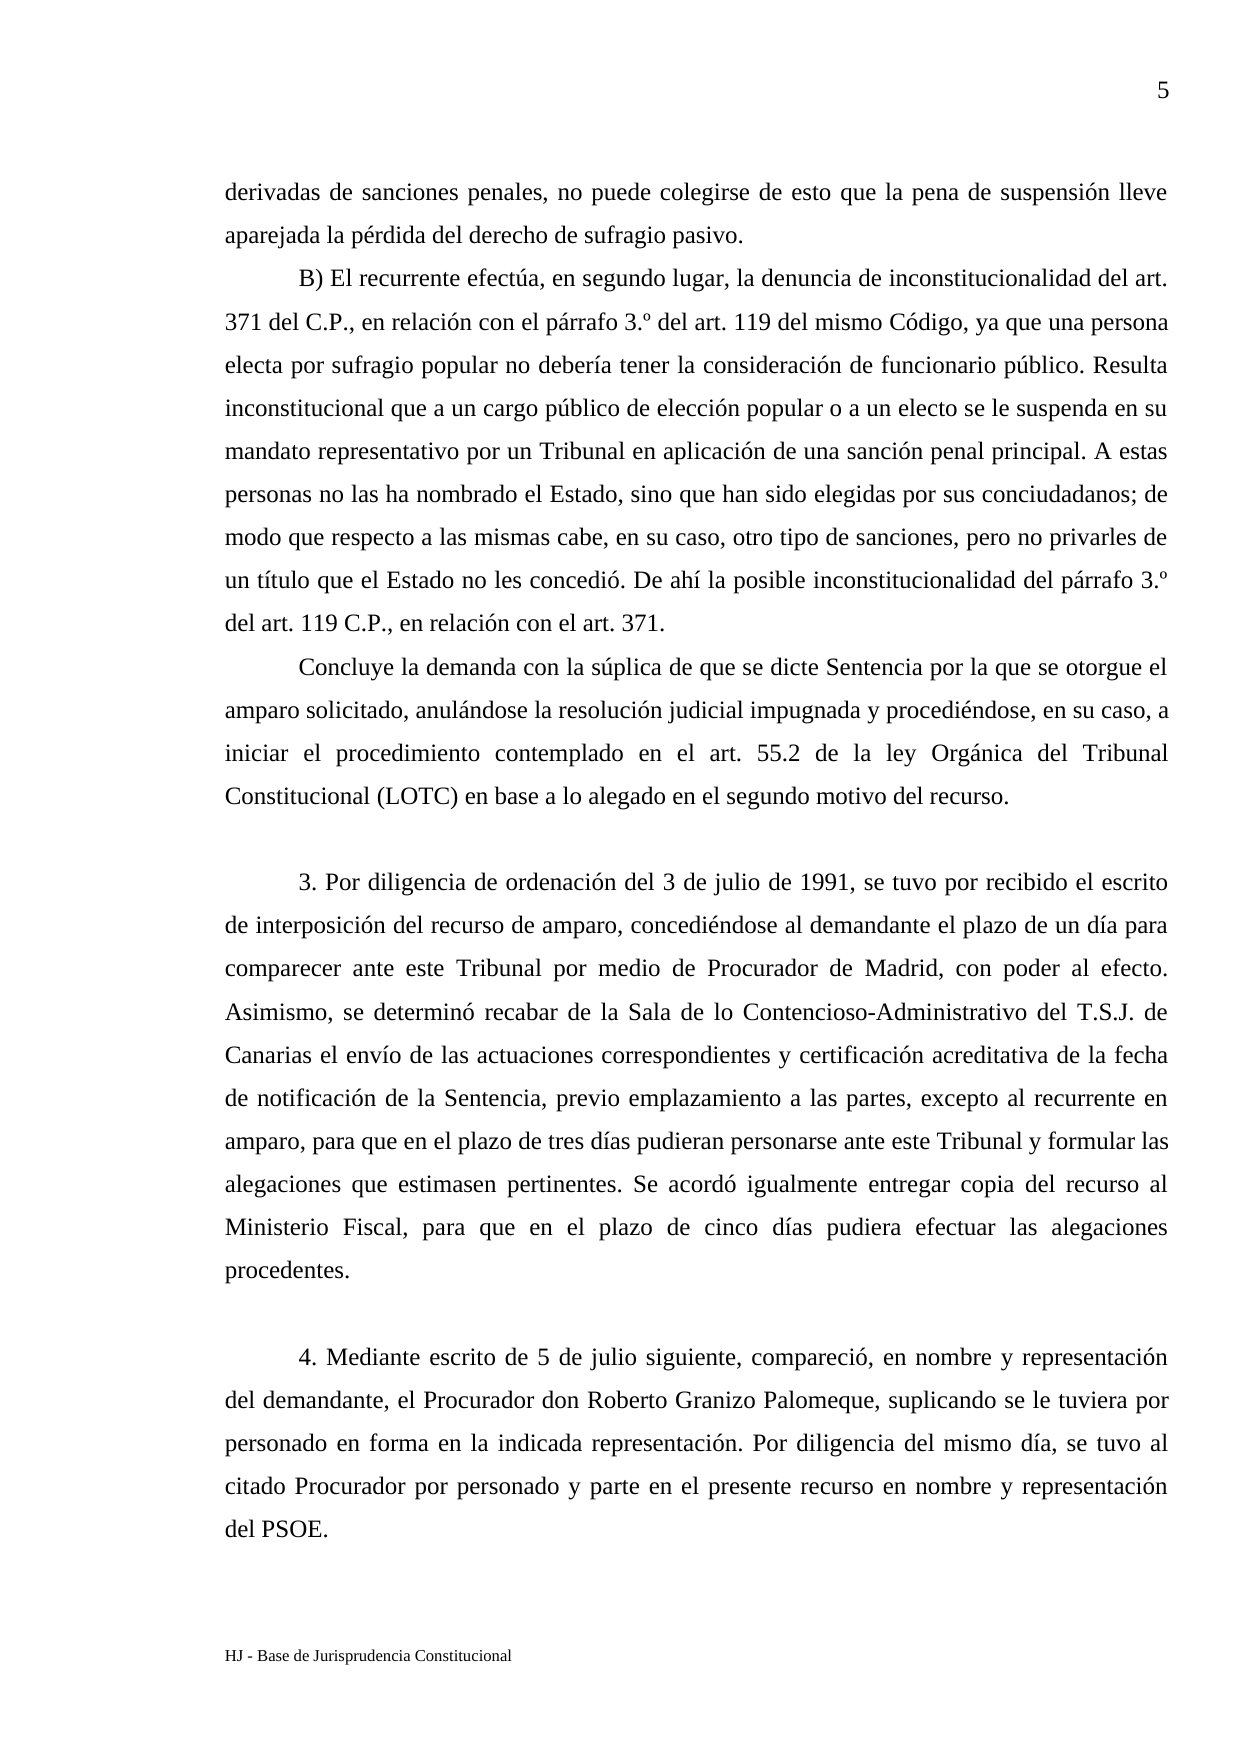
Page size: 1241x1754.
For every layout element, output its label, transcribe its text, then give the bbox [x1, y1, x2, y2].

text B) El recurrente efectúa, en segundo lugar, la denuncia de inconstitucionalidad del art. 371 del C.P., en relación con el párrafo 3.º del art. 119 del mismo Código, ya que una persona electa por sufragio popular no debería tener la consideración de funcionario público. Resulta inconstitucional que a un cargo público de elección popular o a un electo se le suspenda en su mandato representativo por un Tribunal en aplicación de una sanción penal principal. A estas personas no las ha nombrado el Estado, sino que han sido elegidas por sus conciudadanos; de modo que respecto a las mismas cabe, en su caso, otro tipo de sanciones, pero no privarles de un título que el Estado no les concedió. De ahí la posible inconstitucionalidad del párrafo 3.º del art. 119 C.P., en relación con el art. 371. [224, 263, 1169, 637]
text 3. Por diligencia de ordenación del 3 de julio de 1991, se tuvo por recibido el escrito de interposición del recurso de amparo, concediéndose al demandante el plazo de un día para comparecer ante este Tribunal por medio de Procurador de Madrid, con poder al efecto. Asimismo, se determinó recabar de la Sala de lo Contencioso-Administrativo del T.S.J. de Canarias el envío de las actuaciones correspondientes y certificación acreditativa de la fecha de notificación de la Sentencia, previo emplazamiento a las partes, excepto al recurrente en amparo, para que en el plazo de tres días pudieran personarse ante este Tribunal y formular las alegaciones que estimasen pertinentes. Se acordó igualmente entregar copia del recurso al Ministerio Fiscal, para que en el plazo de cinco días pudiera efectuar las alegaciones procedentes. [224, 867, 1169, 1284]
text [224, 177, 1169, 249]
text 4. Mediante escrito de 5 de julio siguiente, compareció, en nombre y representación del demandante, el Procurador don Roberto Granizo Palomeque, suplicando se le tuviera por personado en forma en la indicada representación. Por diligencia del mismo día, se tuvo al citado Procurador por personado y parte en el presente recurso en nombre y representación del PSOE. [224, 1342, 1169, 1543]
text Concluye la demanda con la súplica de que se dicte Sentencia por la que se otorgue el amparo solicitado, anulándose la resolución judicial impugnada y procediéndose, en su caso, a iniciar el procedimiento contemplado en el art. 55.2 de la ley Orgánica del Tribunal Constitucional (LOTC) en base a lo alegado en el segundo motivo del recurso. [224, 652, 1169, 810]
